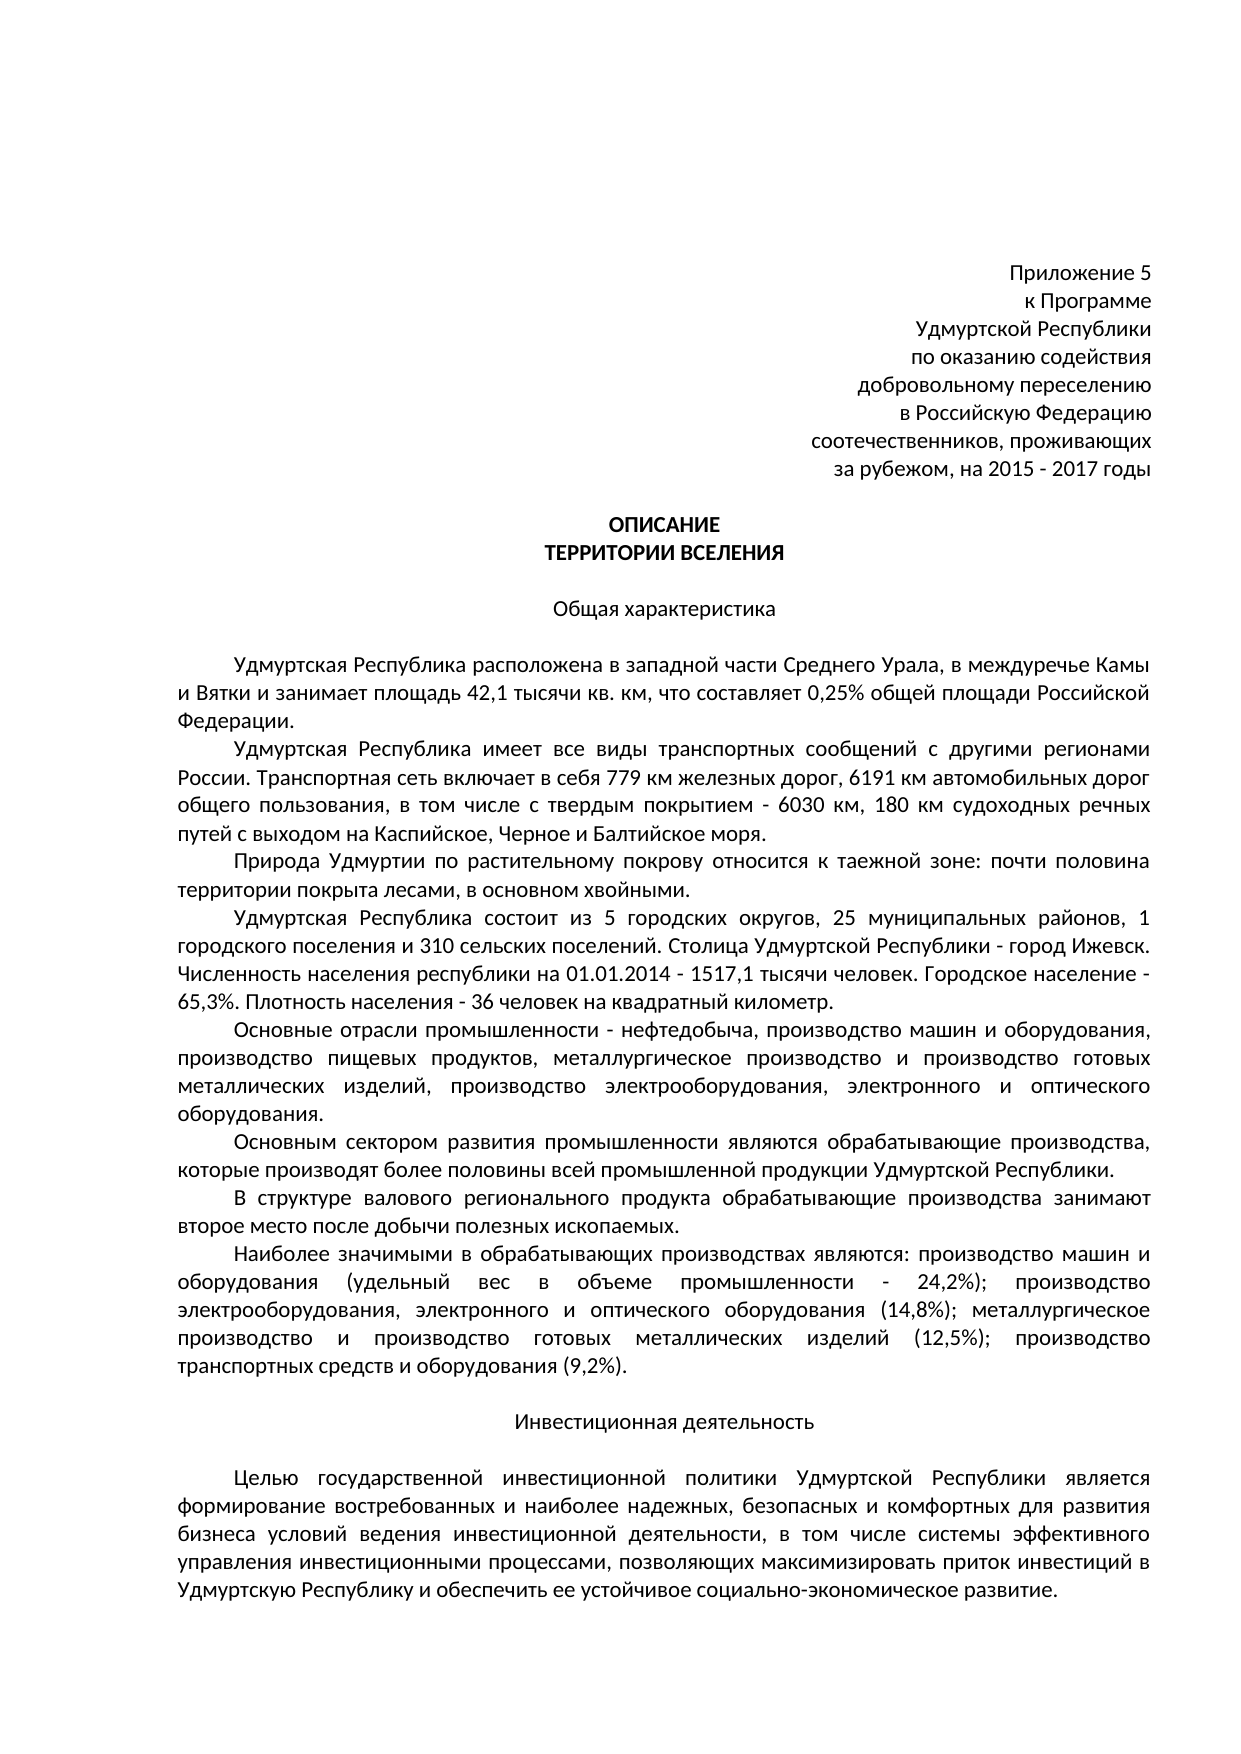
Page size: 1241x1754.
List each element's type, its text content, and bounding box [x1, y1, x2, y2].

title ТЕРРИТОРИИ ВСЕЛЕНИЯ [177, 538, 1152, 566]
text Основные отрасли промышленности - нефтедобыча, производство машин и оборудования, производство пищевых продуктов, металлургическое производство и производство готовых металлических изделий, производство электрооборудования, электронного и оптического оборудования. [177, 1015, 1152, 1127]
text за рубежом, на 2015 - 2017 годы [177, 454, 1152, 482]
text Приложение 5 [177, 258, 1152, 286]
text Удмуртская Республика расположена в западной части Среднего Урала, в междуречье Камы и Вятки и занимает площадь 42,1 тысячи кв. км, что составляет 0,25% общей площади Российской Федерации. [177, 651, 1152, 734]
text в Российскую Федерацию [177, 398, 1152, 426]
text Инвестиционная деятельность [177, 1407, 1152, 1435]
text Природа Удмуртии по растительному покрову относится к таежной зоне: почти половина территории покрыта лесами, в основном хвойными. [177, 847, 1152, 903]
text Удмуртская Республика состоит из 5 городских округов, 25 муниципальных районов, 1 городского поселения и 310 сельских поселений. Столица Удмуртской Республики - город Ижевск. Численность населения республики на 01.01.2014 - 1517,1 тысячи человек. Городское население - 65,3%. Плотность населения - 36 человек на квадратный километр. [177, 903, 1152, 1015]
text добровольному переселению [177, 370, 1152, 398]
text Основным сектором развития промышленности являются обрабатывающие производства, которые производят более половины всей промышленной продукции Удмуртской Республики. [177, 1127, 1152, 1183]
text В структуре валового регионального продукта обрабатывающие производства занимают второе место после добычи полезных ископаемых. [177, 1183, 1152, 1239]
text Наиболее значимыми в обрабатывающих производствах являются: производство машин и оборудования (удельный вес в объеме промышленности - 24,2%); производство электрооборудования, электронного и оптического оборудования (14,8%); металлургическое производство и производство готовых металлических изделий (12,5%); производство транспортных средств и оборудования (9,2%). [177, 1239, 1152, 1379]
text по оказанию содействия [177, 342, 1152, 370]
text соотечественников, проживающих [177, 426, 1152, 454]
text к Программе [177, 286, 1152, 314]
text Удмуртская Республика имеет все виды транспортных сообщений с другими регионами России. Транспортная сеть включает в себя 779 км железных дорог, 6191 км автомобильных дорог общего пользования, в том числе с твердым покрытием - 6030 км, 180 км судоходных речных путей с выходом на Каспийское, Черное и Балтийское моря. [177, 734, 1152, 847]
text Целью государственной инвестиционной политики Удмуртской Республики является формирование востребованных и наиболее надежных, безопасных и комфортных для развития бизнеса условий ведения инвестиционной деятельности, в том числе системы эффективного управления инвестиционными процессами, позволяющих максимизировать приток инвестиций в Удмуртскую Республику и обеспечить ее устойчивое социально-экономическое развитие. [177, 1463, 1152, 1603]
title ОПИСАНИЕ [177, 510, 1152, 538]
text Общая характеристика [177, 594, 1152, 622]
text Удмуртской Республики [177, 314, 1152, 342]
